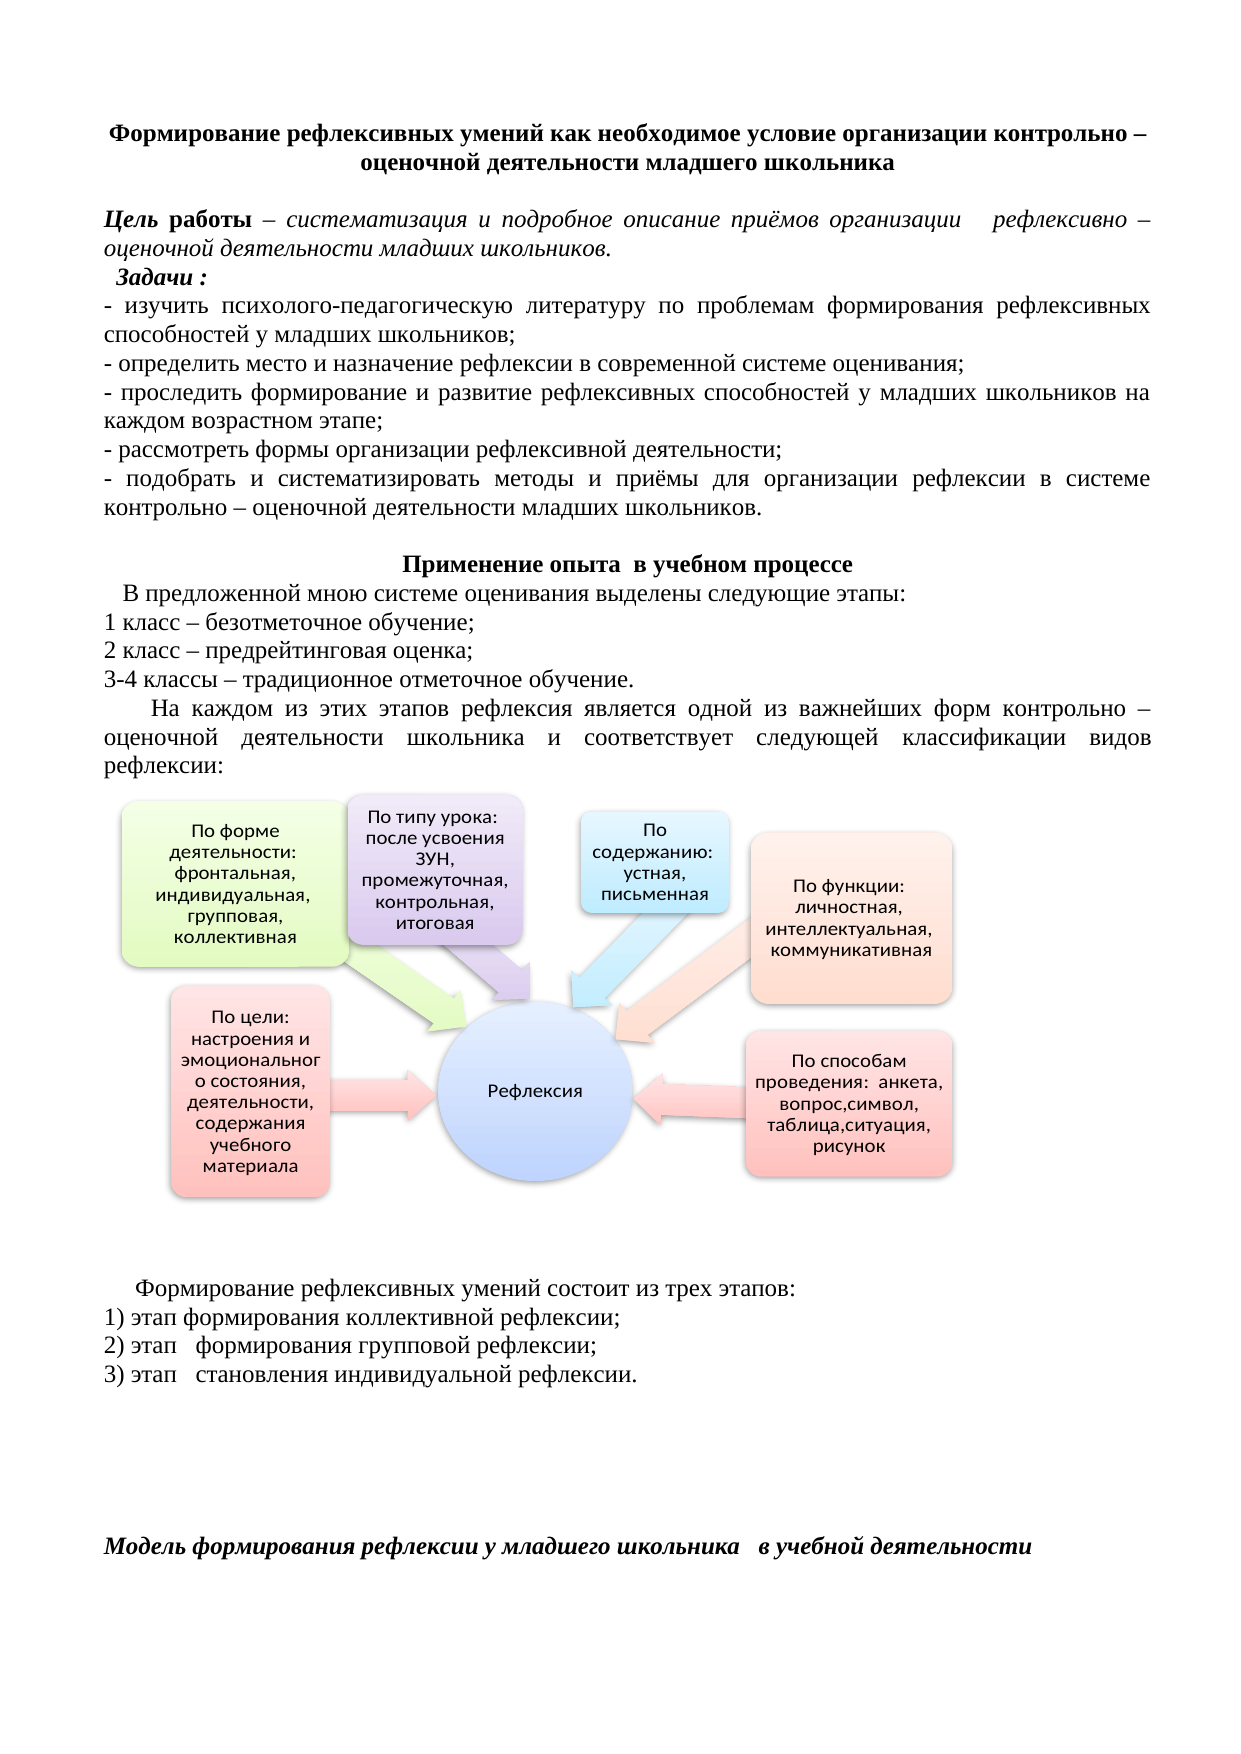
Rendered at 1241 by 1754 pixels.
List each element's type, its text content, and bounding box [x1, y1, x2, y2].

text На каждом из этих этапов рефлексия является одной из важнейших форм контрольно – оценочной деятельности школьника и соответствует следующей классификации видов рефлексии: [103, 693, 1152, 779]
text 3) этап становления индивидуальной рефлексии. [103, 1359, 1152, 1388]
text Формирование рефлексивных умений состоит из трех этапов: [103, 1273, 1152, 1302]
text 1) этап формирования коллективной рефлексии; [103, 1302, 1152, 1331]
text 1 класс – безотметочное обучение; [103, 607, 1152, 636]
text Модель формирования рефлексии у младшего школьника в учебной деятельности [103, 1531, 1152, 1560]
text 2 класс – предрейтинговая оценка; [103, 636, 1152, 664]
text Цель работы – систематизация и подробное описание приёмов организации рефлексивно – оценочной деятельности младших школьников. [103, 204, 1152, 262]
text - проследить формирование и развитие рефлексивных способностей у младших школьников на каждом возрастном этапе; [103, 377, 1152, 434]
text 3-4 классы – традиционное отметочное обучение. [103, 664, 1152, 693]
text - определить место и назначение рефлексии в современной системе оценивания; [103, 348, 1152, 377]
text - рассмотреть формы организации рефлексивной деятельности; [103, 434, 1152, 463]
text Применение опыта в учебном процессе [103, 549, 1152, 578]
text 2) этап формирования групповой рефлексии; [103, 1331, 1152, 1359]
text - подобрать и систематизировать методы и приёмы для организации рефлексии в системе контрольно – оценочной деятельности младших школьников. [103, 463, 1152, 521]
text Формирование рефлексивных умений как необходимое условие организации контрольно – оценочной деятельности младшего школьника [103, 118, 1152, 176]
text В предложенной мною системе оценивания выделены следующие этапы: [103, 578, 1152, 607]
text - изучить психолого-педагогическую литературу по проблемам формирования рефлексивных способностей у младших школьников; [103, 291, 1152, 348]
text Задачи : [103, 262, 1152, 291]
